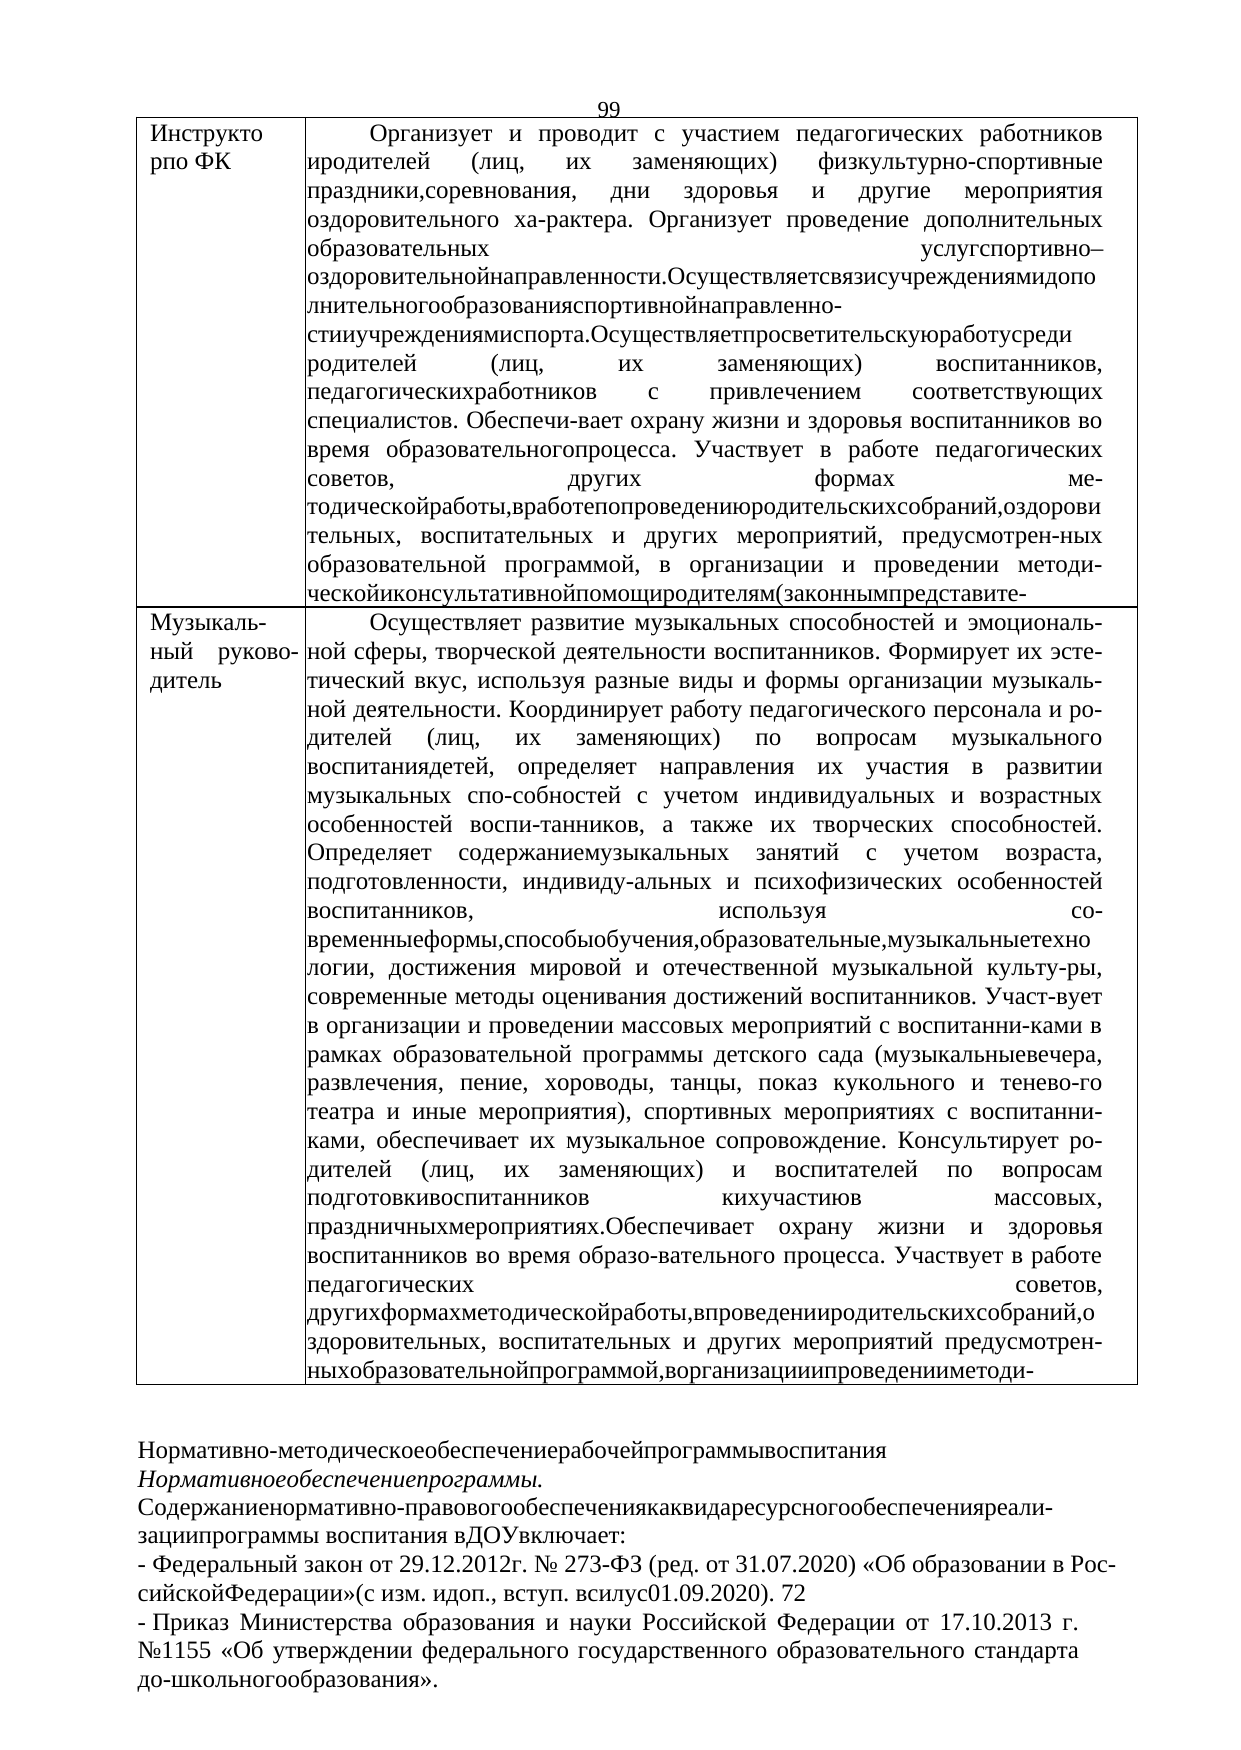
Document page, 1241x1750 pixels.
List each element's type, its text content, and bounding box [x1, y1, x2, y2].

list Федеральный закон от 29.12.2012г. № 273-ФЗ (ред. от 31.07.2020) «Об образовании в Рос-сийскойФедерации»(с изм. идоп., вступ. всилус01.09.2020). 72 [137, 1549, 1118, 1607]
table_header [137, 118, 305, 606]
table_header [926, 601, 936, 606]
list Приказ Министерства образования и науки Российской Федерации от 17.10.2013 г. №1155 «Об утверждении федерального государственного образовательного стандарта до-школьногообразования». [137, 1607, 1079, 1693]
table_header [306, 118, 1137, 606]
text Нормативно-методическоеобеспечениерабочейпрограммывоспитания [137, 1435, 1186, 1464]
text Нормативноеобеспечениепрограммы. [137, 1464, 1186, 1493]
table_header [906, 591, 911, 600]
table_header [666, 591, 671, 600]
text Содержаниенормативно-правовогообеспечениякаквидаресурсногообеспеченияреали-зациипрограммы воспитания вДОУвключает: [137, 1493, 1119, 1549]
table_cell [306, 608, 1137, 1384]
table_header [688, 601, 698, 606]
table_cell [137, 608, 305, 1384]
